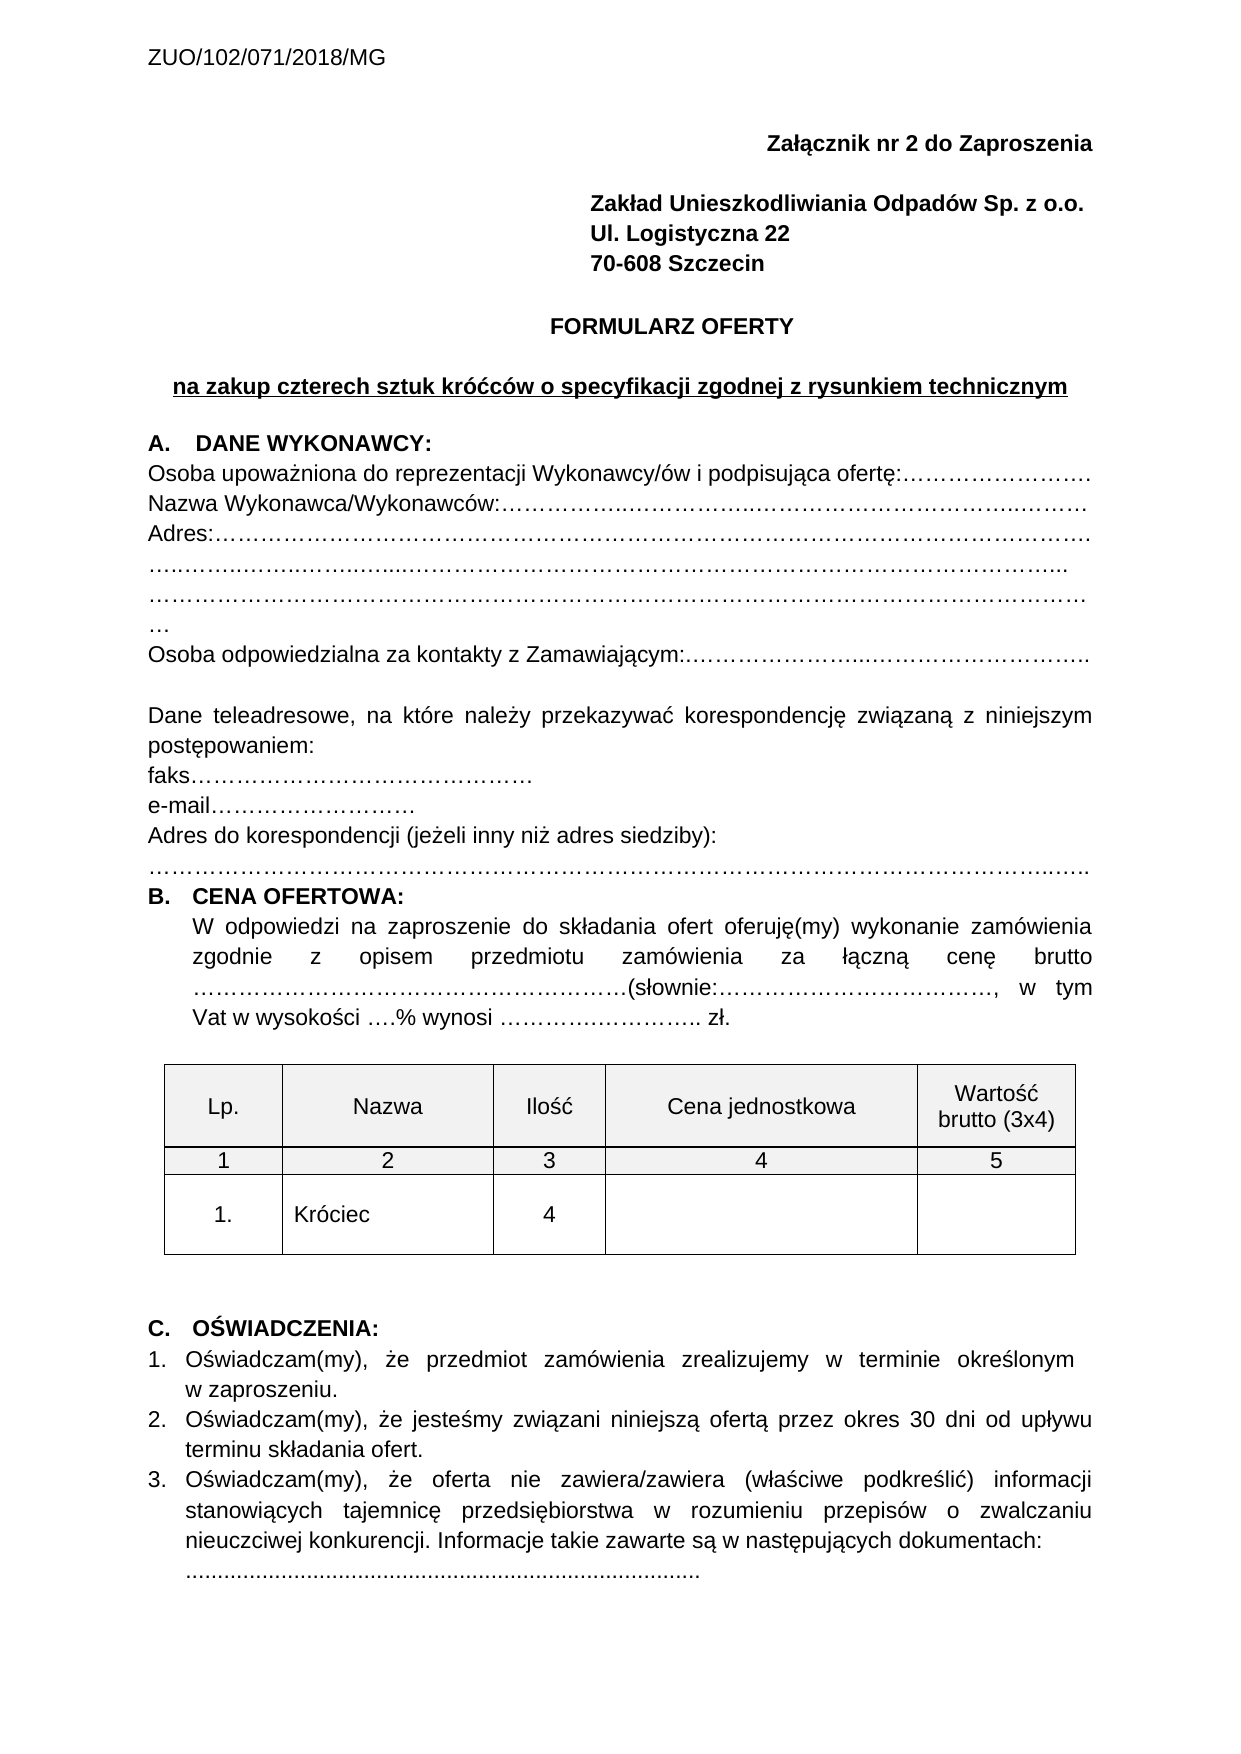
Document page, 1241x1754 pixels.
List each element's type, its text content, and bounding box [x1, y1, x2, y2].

table_cell 1 [165, 1148, 282, 1174]
table_cell [606, 1175, 917, 1254]
text Osoba upoważniona do reprezentacji Wykonawcy/ów i podpisująca ofertę:……………………. [148, 460, 1093, 486]
text Nazwa Wykonawca/Wykonawców:……………..……………..……………………………..……… [148, 490, 1093, 517]
text faks……………………………………… [148, 762, 1093, 788]
text Osoba odpowiedzialna za kontakty z Zamawiającym:.…………………...……………………….. [148, 641, 1093, 668]
table_cell 3 [494, 1148, 605, 1174]
text Ul. Logistyczna 22 [590, 220, 1093, 247]
list Oświadczam(my), że oferta nie zawiera/zawiera (właściwe podkreślić) informacji stanowiących tajemnicę przedsiębiorstwa w rozumieniu przepisów o zwalczaniu nieuczciwej konkurencji. Informacje takie zawarte są w następujących dokumentach: [148, 1466, 1093, 1553]
table_cell 4 [494, 1175, 605, 1254]
text Dane teleadresowe, na które należy przekazywać korespondencję związaną z niniejszym postępowaniem: [148, 702, 1093, 758]
list CENA OFERTOWA: [148, 883, 1093, 909]
list Oświadczam(my), że jesteśmy związani niniejszą ofertą przez okres 30 dni od upływu terminu składania ofert. [148, 1406, 1093, 1463]
text Adres:…………………………………………………………………………………………………….…..……..……..……..…... …….………………………………wa na Wykonawcyania,ac rozwojowych (Dz. owych na inwestycje w zakresie dużej infrastrukt.…………………………………………………………………………...……………………………………………………………………………………………………………… [148, 520, 1093, 637]
list ................................................................................. [185, 1557, 1093, 1583]
text Zakład Unieszkodliwiania Odpadów Sp. z o.o. [590, 190, 1093, 216]
text Załącznik nr 2 do Zaproszenia [148, 129, 1093, 156]
table_cell [918, 1175, 1075, 1254]
list W odpowiedzi na zaproszenie do składania ofert oferuję(my) wykonanie zamówienia zgodnie z opisem przedmiotu zamówienia za łączną cenę brutto …………………………………………………(słownie:………………………………, w tym Vat w wysokości ….% wynosi ………….………….. zł. [192, 913, 1093, 1030]
table_cell Króciec [283, 1175, 493, 1254]
table_cell 2 [283, 1148, 493, 1174]
table_header Nazwa [283, 1065, 493, 1146]
table_header Wartość brutto (3x4) [918, 1065, 1075, 1146]
subtitle FORMULARZ OFERTY [221, 313, 1093, 339]
table_header Ilość [494, 1065, 605, 1146]
table_cell [165, 1175, 282, 1254]
table_cell 4 [606, 1148, 917, 1174]
table_cell 5 [918, 1148, 1075, 1174]
list Oświadczam(my), że przedmiot zamówienia zrealizujemy w terminie określonym w zaproszeniu. [148, 1346, 1093, 1402]
text 70-608 Szczecin [590, 250, 1093, 277]
list DANE WYKONAWCY: [148, 430, 1093, 456]
text Adres do korespondencji (jeżeli inny niż adres siedziby): ………………………………………………………………………………………………………..….. [148, 822, 1093, 879]
list OŚWIADCZENIA: [148, 1315, 1093, 1342]
table_header Cena jednostkowa [606, 1065, 917, 1146]
text na zakup czterech sztuk króćców o specyfikacji zgodnej z rysunkiem technicznym [148, 373, 1093, 399]
table_header Lp. [165, 1065, 282, 1146]
text e-mail………………………………………………………………………ji o …………… [148, 792, 1093, 819]
